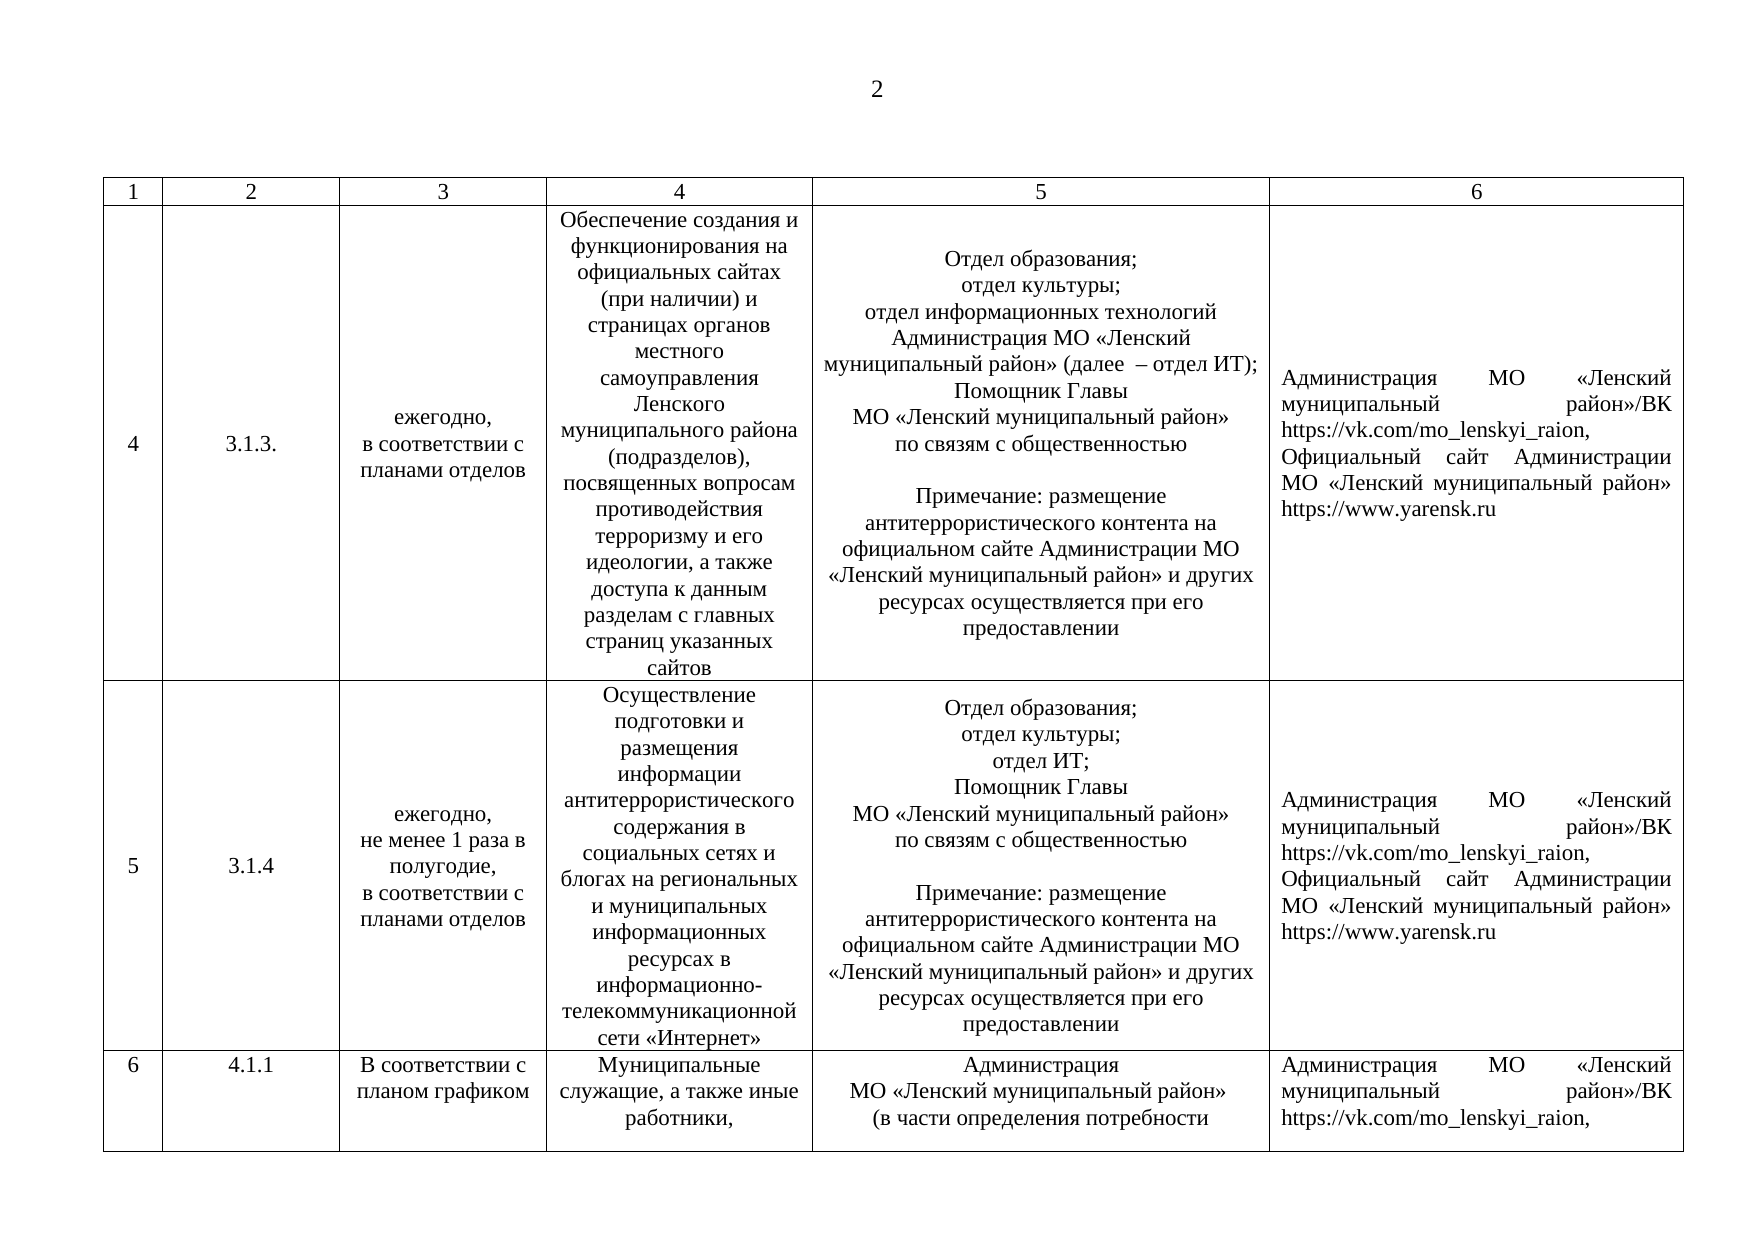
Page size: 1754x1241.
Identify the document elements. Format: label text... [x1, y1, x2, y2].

table_header 5 [813, 178, 1269, 204]
table_cell ежегодно, в соответствии с планами отделов [340, 206, 546, 680]
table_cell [547, 1051, 812, 1151]
table_cell ежегодно, не менее 1 раза в полугодие, в соответствии с планами отделов [340, 681, 546, 1050]
table_header 1 [104, 178, 162, 204]
table_header 6 [1270, 178, 1683, 204]
table_cell 3.1.3. [163, 206, 339, 680]
table_cell Обеспечение создания и функционирования на официальных сайтах (при наличии) и страницах органов местного самоуправления Ленского муниципального района (подразделов), посвященных вопросам противодействия терроризму и его идеологии, а также доступа к данным разделам с главных страниц указанных сайтов [547, 206, 812, 680]
table_cell Отдел образования; отдел культуры; отдел информационных технологий Администрация МО «Ленский муниципальный район» (далее – отдел ИТ); Помощник Главы МО «Ленский муниципальный район» по связям с общественностью Примечание: размещение антитеррористического контента на официальном сайте Администрации МО «Ленский муниципальный район» и других ресурсах осуществляется при его предоставлении [813, 206, 1269, 680]
table_header 4 [547, 178, 812, 204]
table_header 2 [163, 178, 339, 204]
table_header 3 [340, 178, 546, 204]
table_cell 4 [104, 206, 162, 680]
table_cell Осуществление подготовки и размещения информации антитеррористического содержания в социальных сетях и блогах на региональных и муниципальных информационных ресурсах в информационно-телекоммуникационной сети «Интернет» [547, 681, 812, 1050]
table_cell Отдел образования; отдел культуры; отдел ИТ; Помощник Главы МО «Ленский муниципальный район» по связям с общественностью Примечание: размещение антитеррористического контента на официальном сайте Администрации МО «Ленский муниципальный район» и других ресурсах осуществляется при его предоставлении [813, 681, 1269, 1050]
table_cell В соответствии с планом графиком [340, 1051, 546, 1151]
table_cell 6 [104, 1051, 162, 1151]
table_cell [1270, 1051, 1683, 1151]
table_cell 4.1.1 [163, 1051, 339, 1151]
table_cell 5 [104, 681, 162, 1050]
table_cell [813, 1051, 1269, 1151]
table_cell 3.1.4 [163, 681, 339, 1050]
